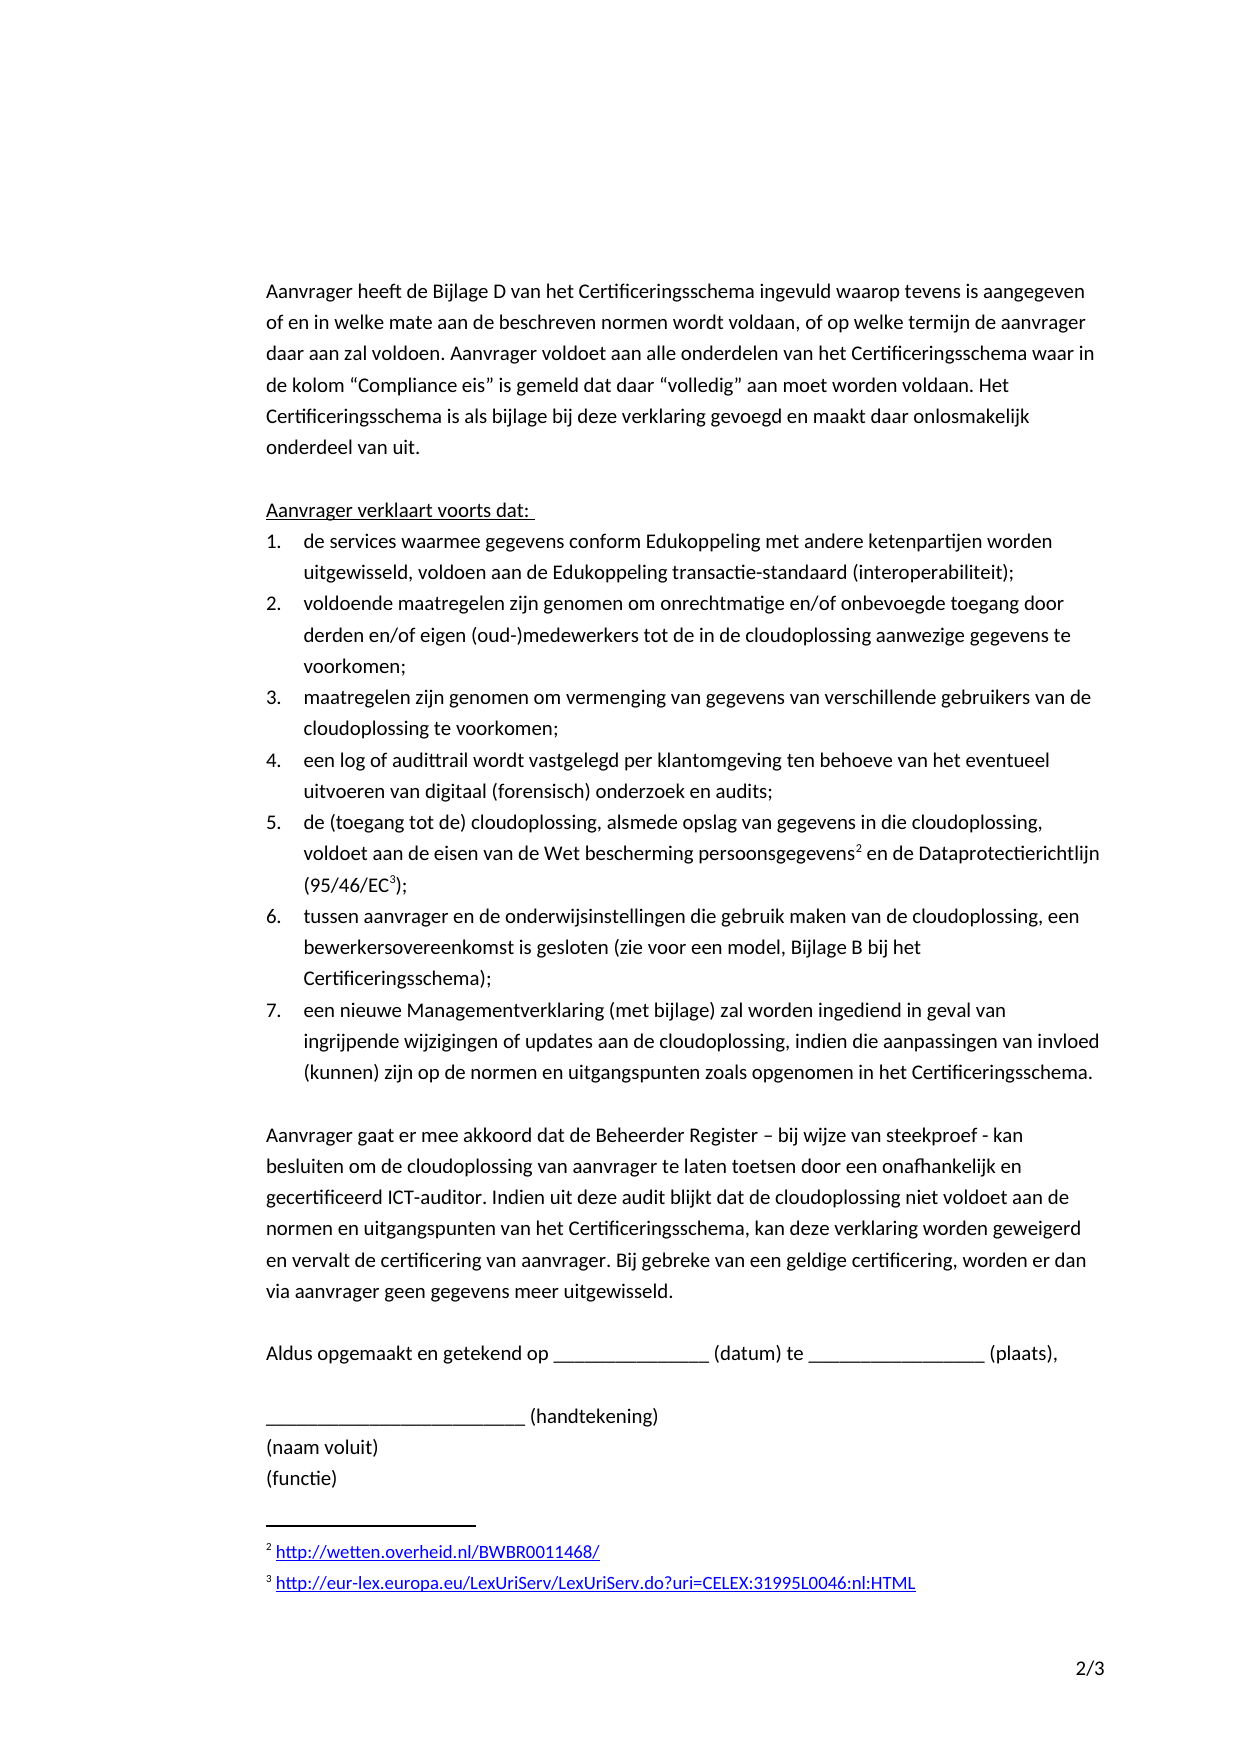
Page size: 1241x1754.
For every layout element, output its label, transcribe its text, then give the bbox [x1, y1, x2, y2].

list de services waarmee gegevens conform Edukoppeling met andere ketenpartijen worden uitgewisseld, voldoen aan de Edukoppeling transactie-standaard (interoperabiliteit); [266, 522, 1104, 585]
list tussen aanvrager en de onderwijsinstellingen die gebruik maken van de cloudoplossing, een bewerkersovereenkomst is gesloten (zie voor een model, Bijlage B bij het Certificeringsschema); [266, 897, 1104, 991]
text (functie) [266, 1460, 1104, 1491]
text (naam voluit) [266, 1428, 1104, 1460]
text Aanvrager verklaart voorts dat: [266, 491, 1104, 522]
text Aanvrager heeft de Bijlage D van het Certificeringsschema ingevuld waarop tevens is aangegeven of en in welke mate aan de beschreven normen wordt voldaan, of op welke termijn de aanvrager daar aan zal voldoen. Aanvrager voldoet aan alle onderdelen van het Certificeringsschema waar in de kolom “Compliance eis” is gemeld dat daar “volledig” aan moet worden voldaan. Het Certificeringsschema is als bijlage bij deze verklaring gevoegd en maakt daar onlosmakelijk onderdeel van uit. [266, 272, 1104, 460]
list een log of audittrail wordt vastgelegd per klantomgeving ten behoeve van het eventueel uitvoeren van digitaal (forensisch) onderzoek en audits; [266, 741, 1104, 803]
text Aldus opgemaakt en getekend op _______________ (datum) te _________________ (plaats), [266, 1335, 1104, 1366]
text Aanvrager gaat er mee akkoord dat de Beheerder Register – bij wijze van steekproef - kan besluiten om de cloudoplossing van aanvrager te laten toetsen door een onafhankelijk en gecertificeerd ICT-auditor. Indien uit deze audit blijkt dat de cloudoplossing niet voldoet aan de normen en uitgangspunten van het Certificeringsschema, kan deze verklaring worden geweigerd en vervalt de certificering van aanvrager. Bij gebreke van een geldige certificering, worden er dan via aanvrager geen gegevens meer uitgewisseld. [266, 1116, 1104, 1303]
list maatregelen zijn genomen om vermenging van gegevens van verschillende gebruikers van de cloudoplossing te voorkomen; [266, 678, 1104, 741]
list de (toegang tot de) cloudoplossing, alsmede opslag van gegevens in die cloudoplossing, voldoet aan de eisen van de Wet bescherming persoonsgegevens en de Dataprotectierichtlijn (95/46/EC); [266, 803, 1104, 897]
list voldoende maatregelen zijn genomen om onrechtmatige en/of onbevoegde toegang door derden en/of eigen (oud-)medewerkers tot de in de cloudoplossing aanwezige gegevens te voorkomen; [266, 585, 1104, 678]
text _________________________ (handtekening) [266, 1397, 1104, 1428]
list een nieuwe Managementverklaring (met bijlage) zal worden ingediend in geval van ingrijpende wijzigingen of updates aan de cloudoplossing, indien die aanpassingen van invloed (kunnen) zijn op de normen en uitgangspunten zoals opgenomen in het Certificeringsschema. [266, 991, 1104, 1085]
